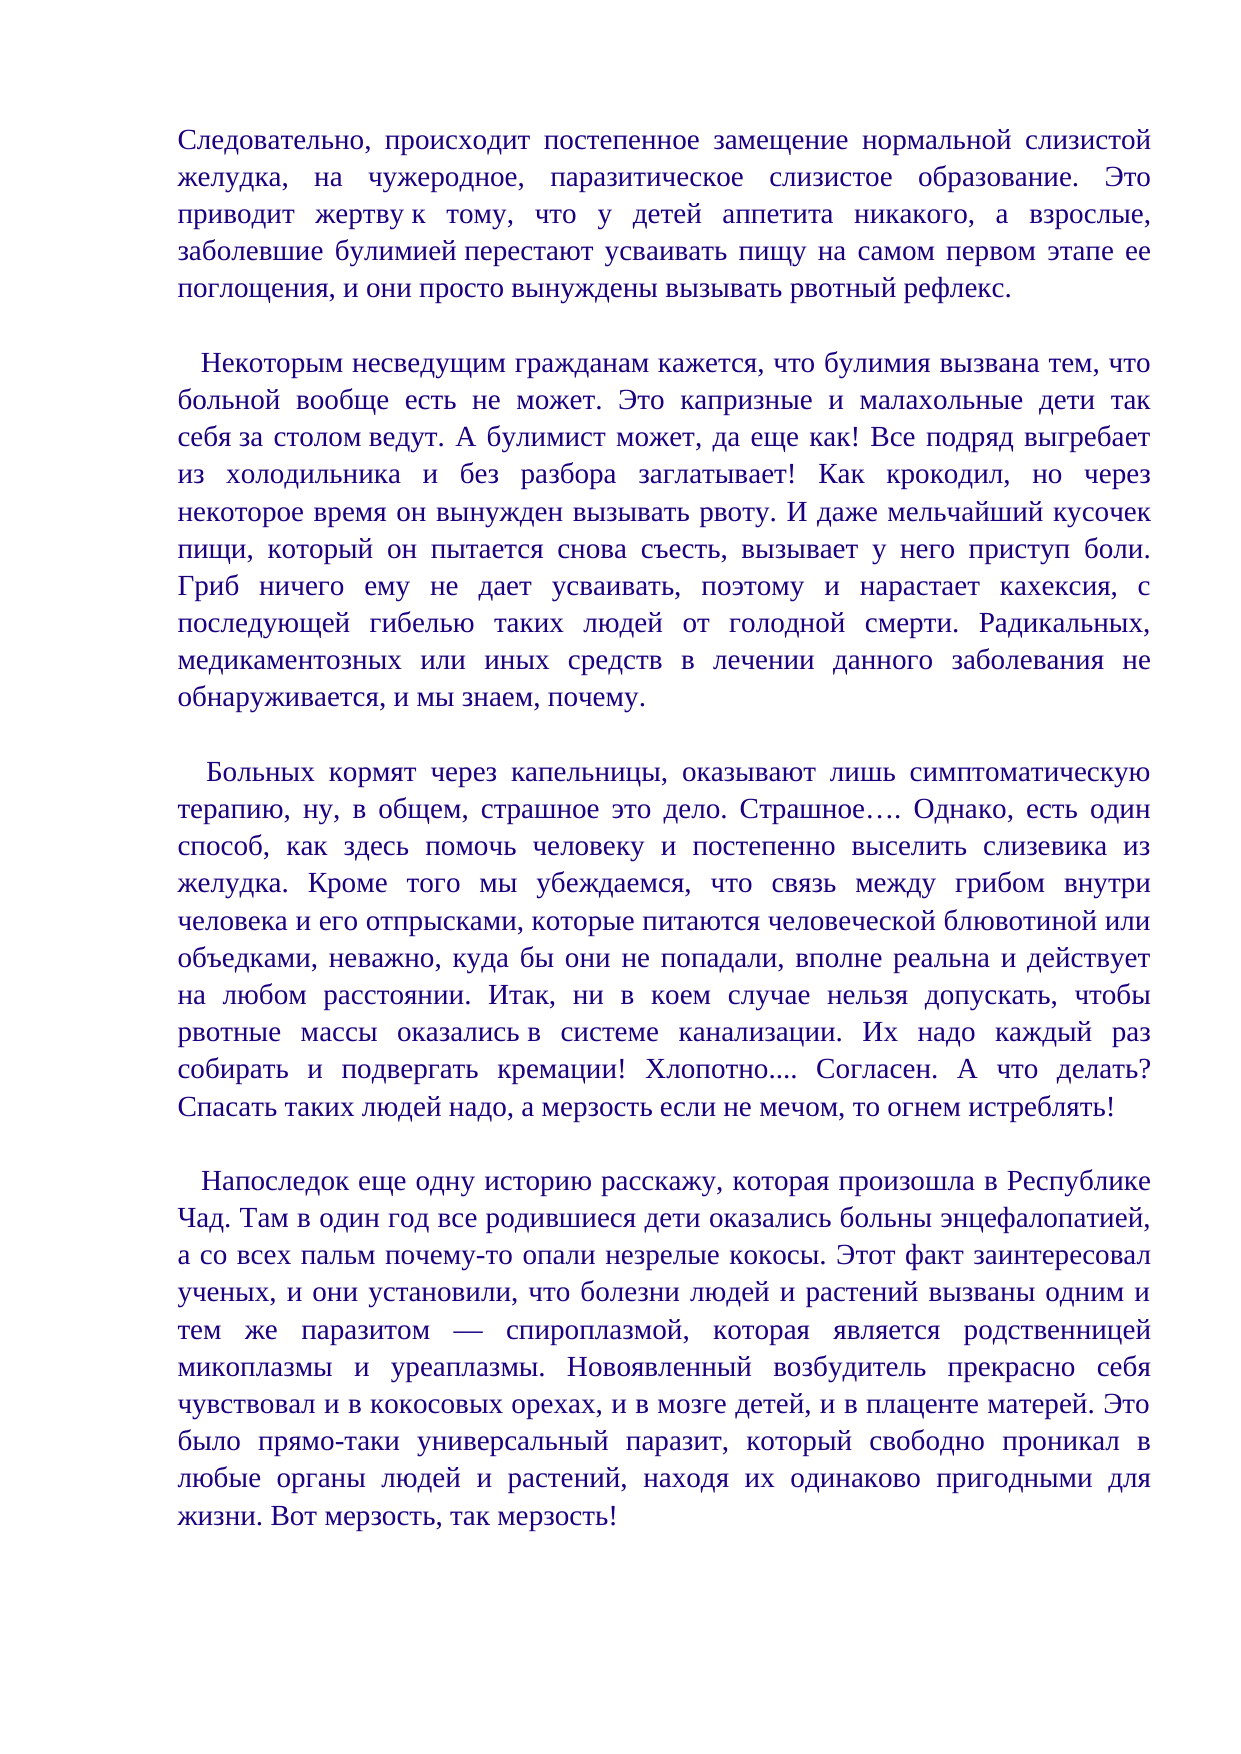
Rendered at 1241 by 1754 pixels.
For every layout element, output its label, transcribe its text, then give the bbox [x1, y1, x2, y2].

text Больных кормят через капельницы, оказывают лишь симптоматическую терапию, ну, в общем, страшное это дело. Страшное…. Однако, есть один способ, как здесь помочь человеку и постепенно выселить слизевика из желудка. Кроме того мы убеждаемся, что связь между грибом внутри человека и его отпрысками, которые питаются человеческой блювотиной или объедками, неважно, куда бы они не попадали, вполне реальна и действует на любом расстоянии. Итак, ни в коем случае нельзя допускать, чтобы рвотные массы оказались в системе канализации. Их надо каждый раз собирать и подвергать кремации! Хлопотно.... Согласен. А что делать? Спасать таких людей надо, а мерзость если не мечом, то огнем истреблять! [177, 750, 1152, 1122]
text Напоследок еще одну историю расскажу, которая произошла в Республике Чад. Там в один год все родившиеся дети оказались больны энцефалопатией, а со всех пальм почему-то опали незрелые кокосы. Этот факт заинтересовал ученых, и они установили, что болезни людей и растений вызваны одним и тем же паразитом — спироплазмой, которая является родственницей микоплазмы и уреаплазмы. Новоявленный возбудитель прекрасно себя чувствовал и в кокосовых орехах, и в мозге детей, и в плаценте матерей. Это было прямо-таки универсальный паразит, который свободно проникал в любые органы людей и растений, находя их одинаково пригодными для жизни. Вот мерзость, так мерзость! [177, 1159, 1152, 1531]
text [177, 118, 1152, 304]
text Некоторым несведущим гражданам кажется, что булимия вызвана тем, что больной вообще есть не может. Это капризные и малахольные дети так себя за столом ведут. А булимист может, да еще как! Все подряд выгребает из холодильника и без разбора заглатывает! Как крокодил, но через некоторое время он вынужден вызывать рвоту. И даже мельчайший кусочек пищи, который он пытается снова съесть, вызывает у него приступ боли. Гриб ничего ему не дает усваивать, поэтому и нарастает кахексия, с последующей гибелью таких людей от голодной смерти. Радикальных, медикаментозных или иных средств в лечении данного заболевания не обнаруживается, и мы знаем, почему. [177, 341, 1152, 713]
